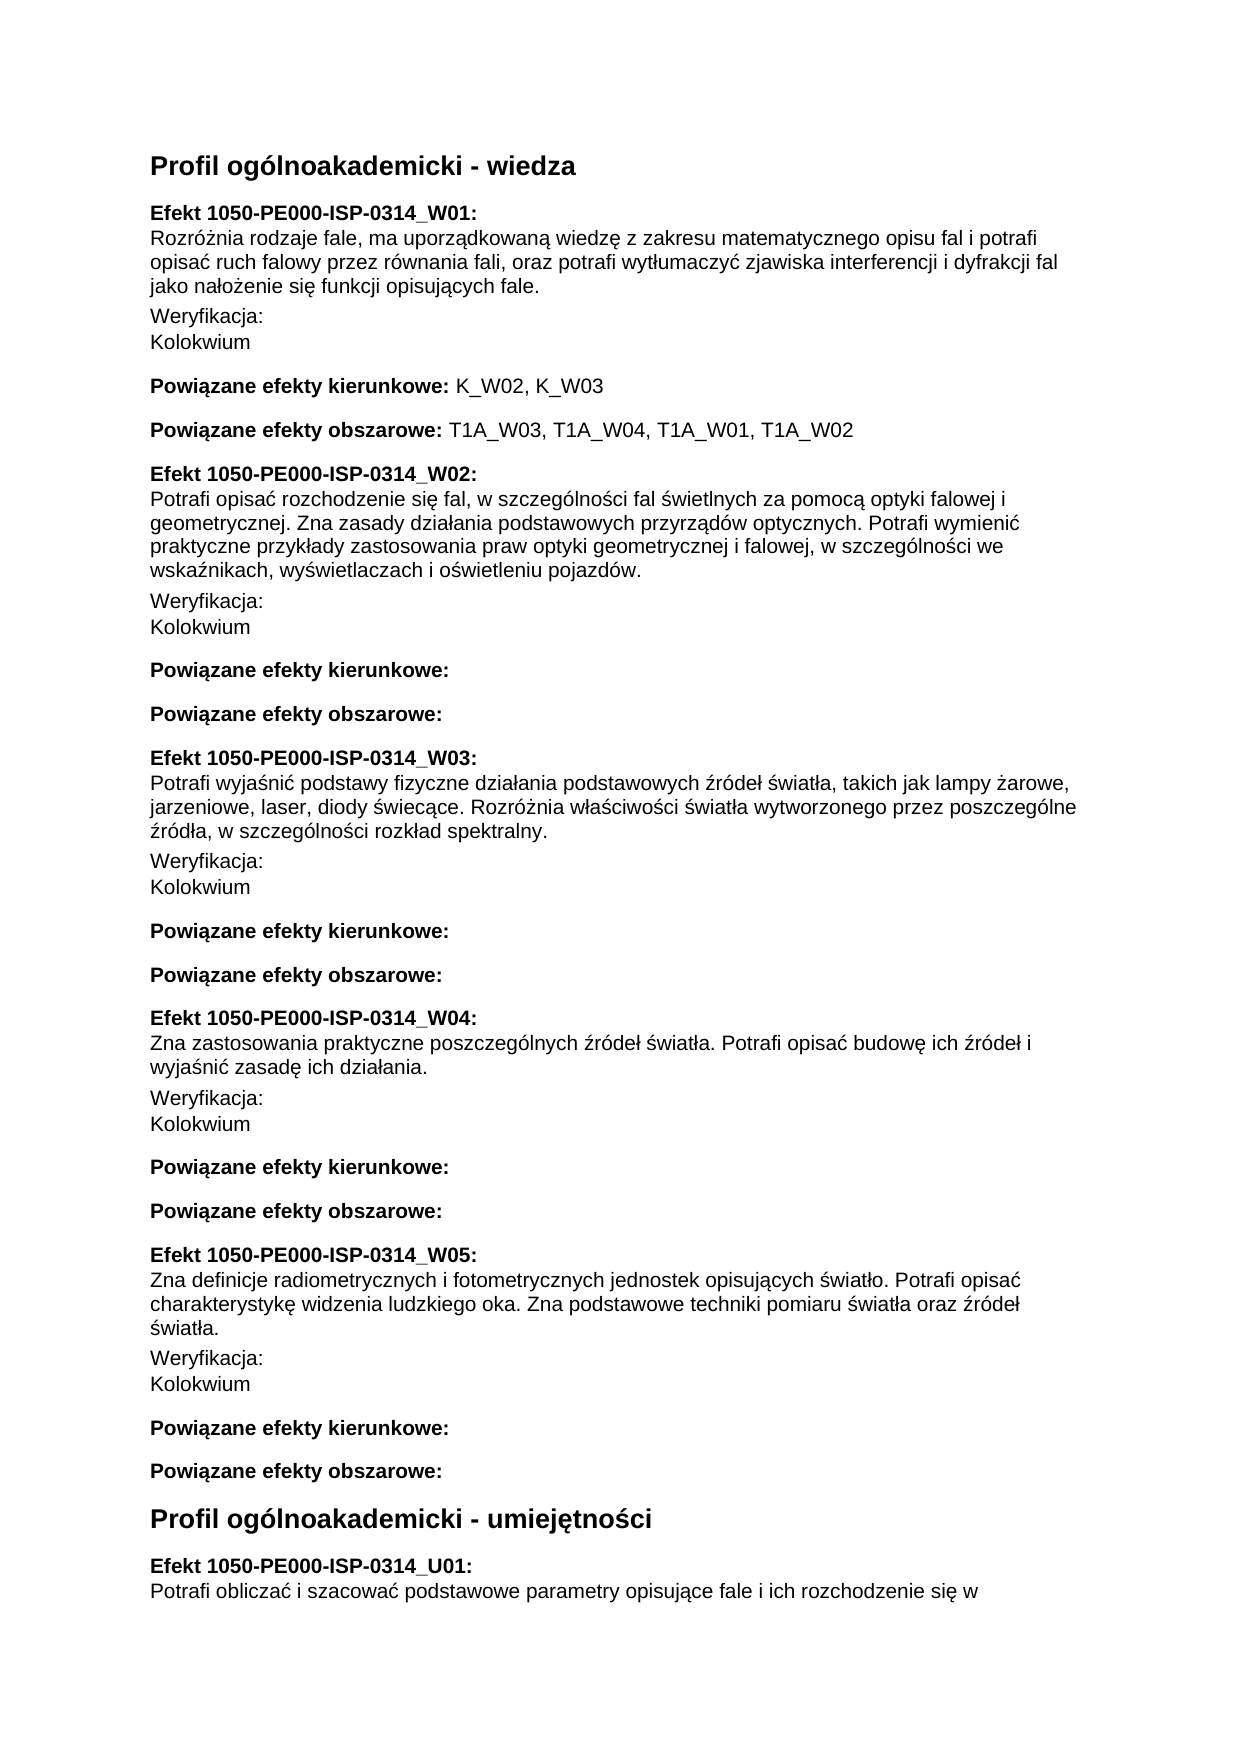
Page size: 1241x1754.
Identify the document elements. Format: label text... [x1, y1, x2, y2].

text Powiązane efekty kierunkowe: [150, 1155, 1090, 1179]
text Powiązane efekty kierunkowe: [150, 658, 1090, 682]
text Kolokwium [150, 875, 1090, 899]
subtitle Profil ogólnoakademicki - wiedza [150, 150, 1090, 181]
text Efekt 1050-PE000-ISP-0314_W04: [150, 1006, 1090, 1030]
text Powiązane efekty obszarowe: [150, 1459, 1090, 1483]
text Efekt 1050-PE000-ISP-0314_W05: [150, 1243, 1090, 1267]
text Powiązane efekty obszarowe: [150, 1199, 1090, 1223]
text Weryfikacja: [150, 1346, 1090, 1370]
text Powiązane efekty kierunkowe: K_W02, K_W03 [150, 374, 1090, 398]
text Kolokwium [150, 1111, 1090, 1135]
text Zna zastosowania praktyczne poszczególnych źródeł światła. Potrafi opisać budowę ich źródeł i wyjaśnić zasadę ich działania. [150, 1031, 1090, 1079]
text Powiązane efekty kierunkowe: [150, 1416, 1090, 1439]
text Powiązane efekty obszarowe: [150, 962, 1090, 986]
text Powiązane efekty obszarowe: T1A_W03, T1A_W04, T1A_W01, T1A_W02 [150, 418, 1090, 442]
text Powiązane efekty obszarowe: [150, 702, 1090, 726]
text Kolokwium [150, 330, 1090, 354]
text Kolokwium [150, 1372, 1090, 1396]
text Rozróżnia rodzaje fale, ma uporządkowaną wiedzę z zakresu matematycznego opisu fal i potrafi opisać ruch falowy przez równania fali, oraz potrafi wytłumaczyć zjawiska interferencji i dyfrakcji fal jako nałożenie się funkcji opisujących fale. [150, 226, 1090, 298]
text Efekt 1050-PE000-ISP-0314_W01: [150, 201, 1090, 225]
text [150, 1579, 1090, 1603]
text Potrafi opisać rozchodzenie się fal, w szczególności fal świetlnych za pomocą optyki falowej i geometrycznej. Zna zasady działania podstawowych przyrządów optycznych. Potrafi wymienić praktyczne przykłady zastosowania praw optyki geometrycznej i falowej, w szczególności we wskaźnikach, wyświetlaczach i oświetleniu pojazdów. [150, 486, 1090, 582]
text Weryfikacja: [150, 849, 1090, 873]
subtitle Profil ogólnoakademicki - umiejętności [150, 1503, 1090, 1534]
text Efekt 1050-PE000-ISP-0314_W03: [150, 746, 1090, 770]
text Kolokwium [150, 614, 1090, 638]
text Potrafi wyjaśnić podstawy fizyczne działania podstawowych źródeł światła, takich jak lampy żarowe, jarzeniowe, laser, diody świecące. Rozróżnia właściwości światła wytworzonego przez poszczególne źródła, w szczególności rozkład spektralny. [150, 771, 1090, 843]
text Zna definicje radiometrycznych i fotometrycznych jednostek opisujących światło. Potrafi opisać charakterystykę widzenia ludzkiego oka. Zna podstawowe techniki pomiaru światła oraz źródeł światła. [150, 1268, 1090, 1339]
text Powiązane efekty kierunkowe: [150, 919, 1090, 943]
text Efekt 1050-PE000-ISP-0314_U01: [150, 1554, 1090, 1578]
text Weryfikacja: [150, 588, 1090, 612]
text Weryfikacja: [150, 304, 1090, 328]
text Efekt 1050-PE000-ISP-0314_W02: [150, 461, 1090, 485]
text Weryfikacja: [150, 1085, 1090, 1109]
